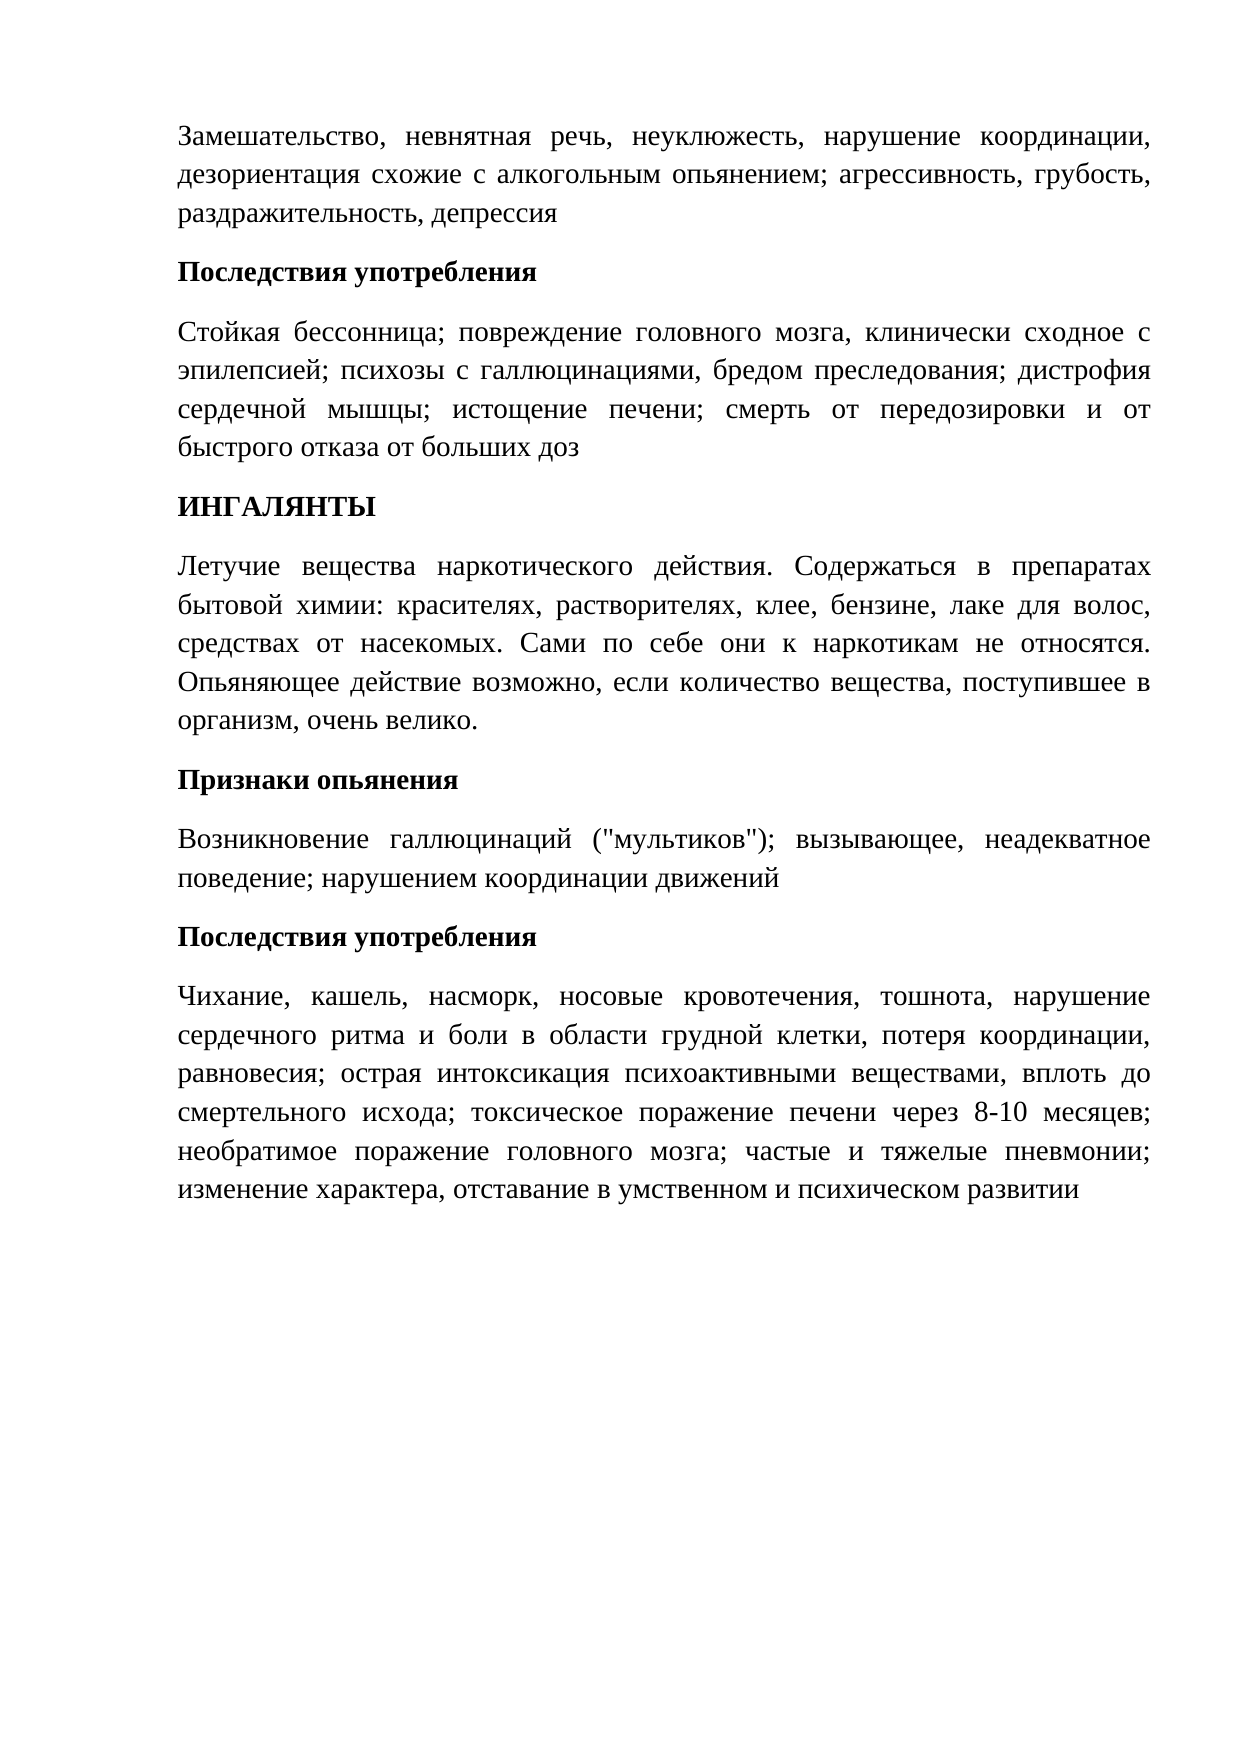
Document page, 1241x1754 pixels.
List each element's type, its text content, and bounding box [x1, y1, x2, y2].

text Последствия употребления [177, 254, 1152, 288]
text Летучие вещества наркотического действия. Содержаться в препаратах бытовой химии: красителях, растворителях, клее, бензине, лаке для волос, средствах от насекомых. Сами по себе они к наркотикам не относятся. Опьяняющее действие возможно, если количество вещества, поступившее в организм, очень велико. [177, 548, 1152, 736]
text Стойкая бессонница; повреждение головного мозга, клинически сходное с эпилепсией; психозы с галлюцинациями, бредом преследования; дистрофия сердечной мышцы; истощение печени; смерть от передозировки и от быстрого отказа от больших доз [177, 314, 1152, 463]
text Замешательство, невнятная речь, неуклюжесть, нарушение координации, дезориентация схожие с алкогольным опьянением; агрессивность, грубость, раздражительность, депрессия [177, 118, 1152, 229]
text Чихание, кашель, насморк, носовые кровотечения, тошнота, нарушение сердечного ритма и боли в области грудной клетки, потеря координации, равновесия; острая интоксикация психоактивными веществами, вплоть до смертельного исхода; токсическое поражение печени через 8-10 месяцев; необратимое поражение головного мозга; частые и тяжелые пневмонии; изменение характера, отставание в умственном и психическом развитии [177, 978, 1152, 1205]
text Признаки опьянения [177, 762, 1152, 795]
text ИНГАЛЯНТЫ [177, 489, 1152, 522]
text Возникновение галлюцинаций ("мультиков"); вызывающее, неадекватное поведение; нарушением координации движений [177, 821, 1152, 893]
text Последствия употребления [177, 919, 1152, 953]
